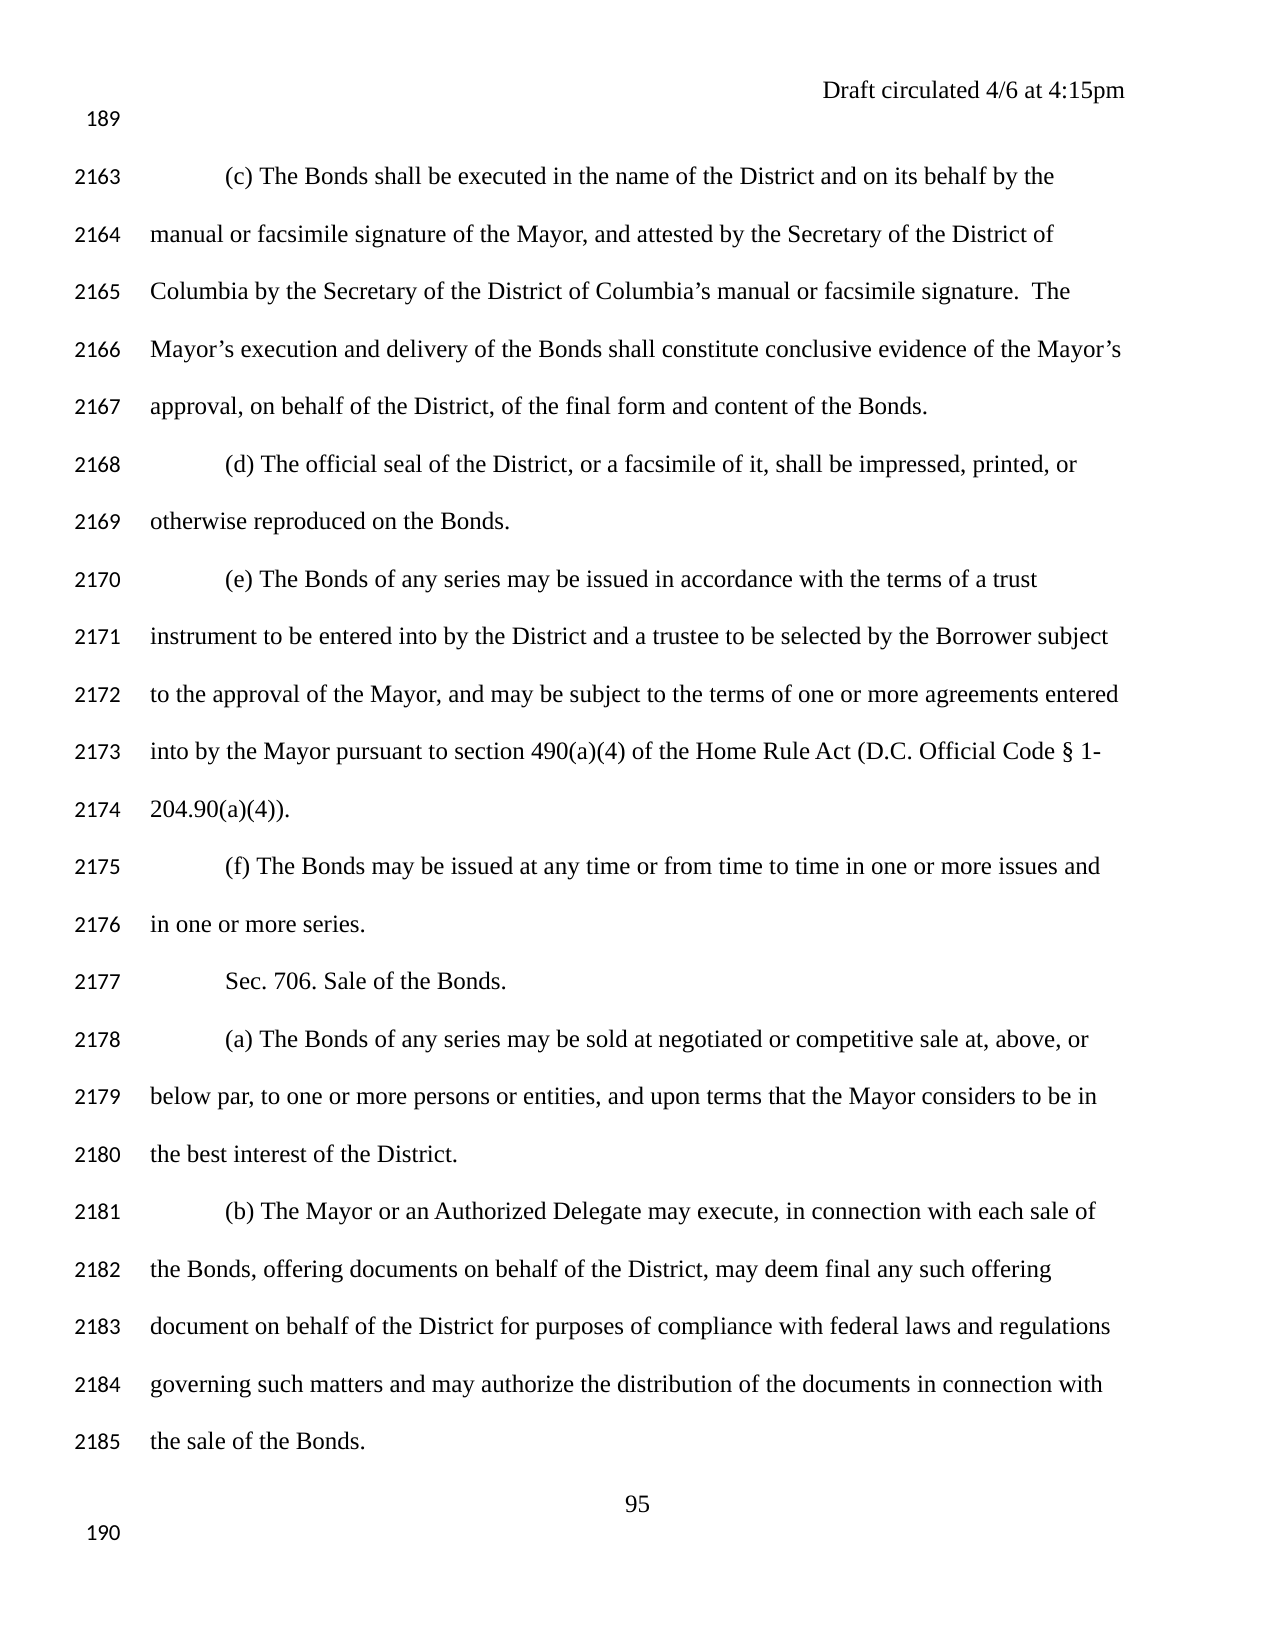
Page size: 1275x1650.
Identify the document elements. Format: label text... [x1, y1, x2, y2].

text (e) The Bonds of any series may be issued in accordance with the terms of a trust instrument to be entered into by the District and a trustee to be selected by the Borrower subject to the approval of the Mayor, and may be subject to the terms of one or more agreements entered into by the Mayor pursuant to section 490(a)(4) of the Home Rule Act (D.C. Official Code § 1-204.90(a)(4)). [150, 564, 1125, 822]
text (d) The official seal of the District, or a facsimile of it, shall be impressed, printed, or otherwise reproduced on the Bonds. [150, 449, 1125, 535]
text (b) The Mayor or an Authorized Delegate may execute, in connection with each sale of the Bonds, offering documents on behalf of the District, may deem final any such offering document on behalf of the District for purposes of compliance with federal laws and regulations governing such matters and may authorize the distribution of the documents in connection with the sale of the Bonds. [150, 1196, 1125, 1455]
subtitle Sec. 706. Sale of the Bonds. [150, 966, 1125, 995]
text (a) The Bonds of any series may be sold at negotiated or competitive sale at, above, or below par, to one or more persons or entities, and upon terms that the Mayor considers to be in the best interest of the District. [150, 1024, 1125, 1167]
text (c) The Bonds shall be executed in the name of the District and on its behalf by the manual or facsimile signature of the Mayor, and attested by the Secretary of the District of Columbia by the Secretary of the District of Columbia’s manual or facsimile signature. The Mayor’s execution and delivery of the Bonds shall constitute conclusive evidence of the Mayor’s approval, on behalf of the District, of the final form and content of the Bonds. [150, 161, 1125, 420]
text (f) The Bonds may be issued at any time or from time to time in one or more issues and in one or more series. [150, 851, 1125, 937]
